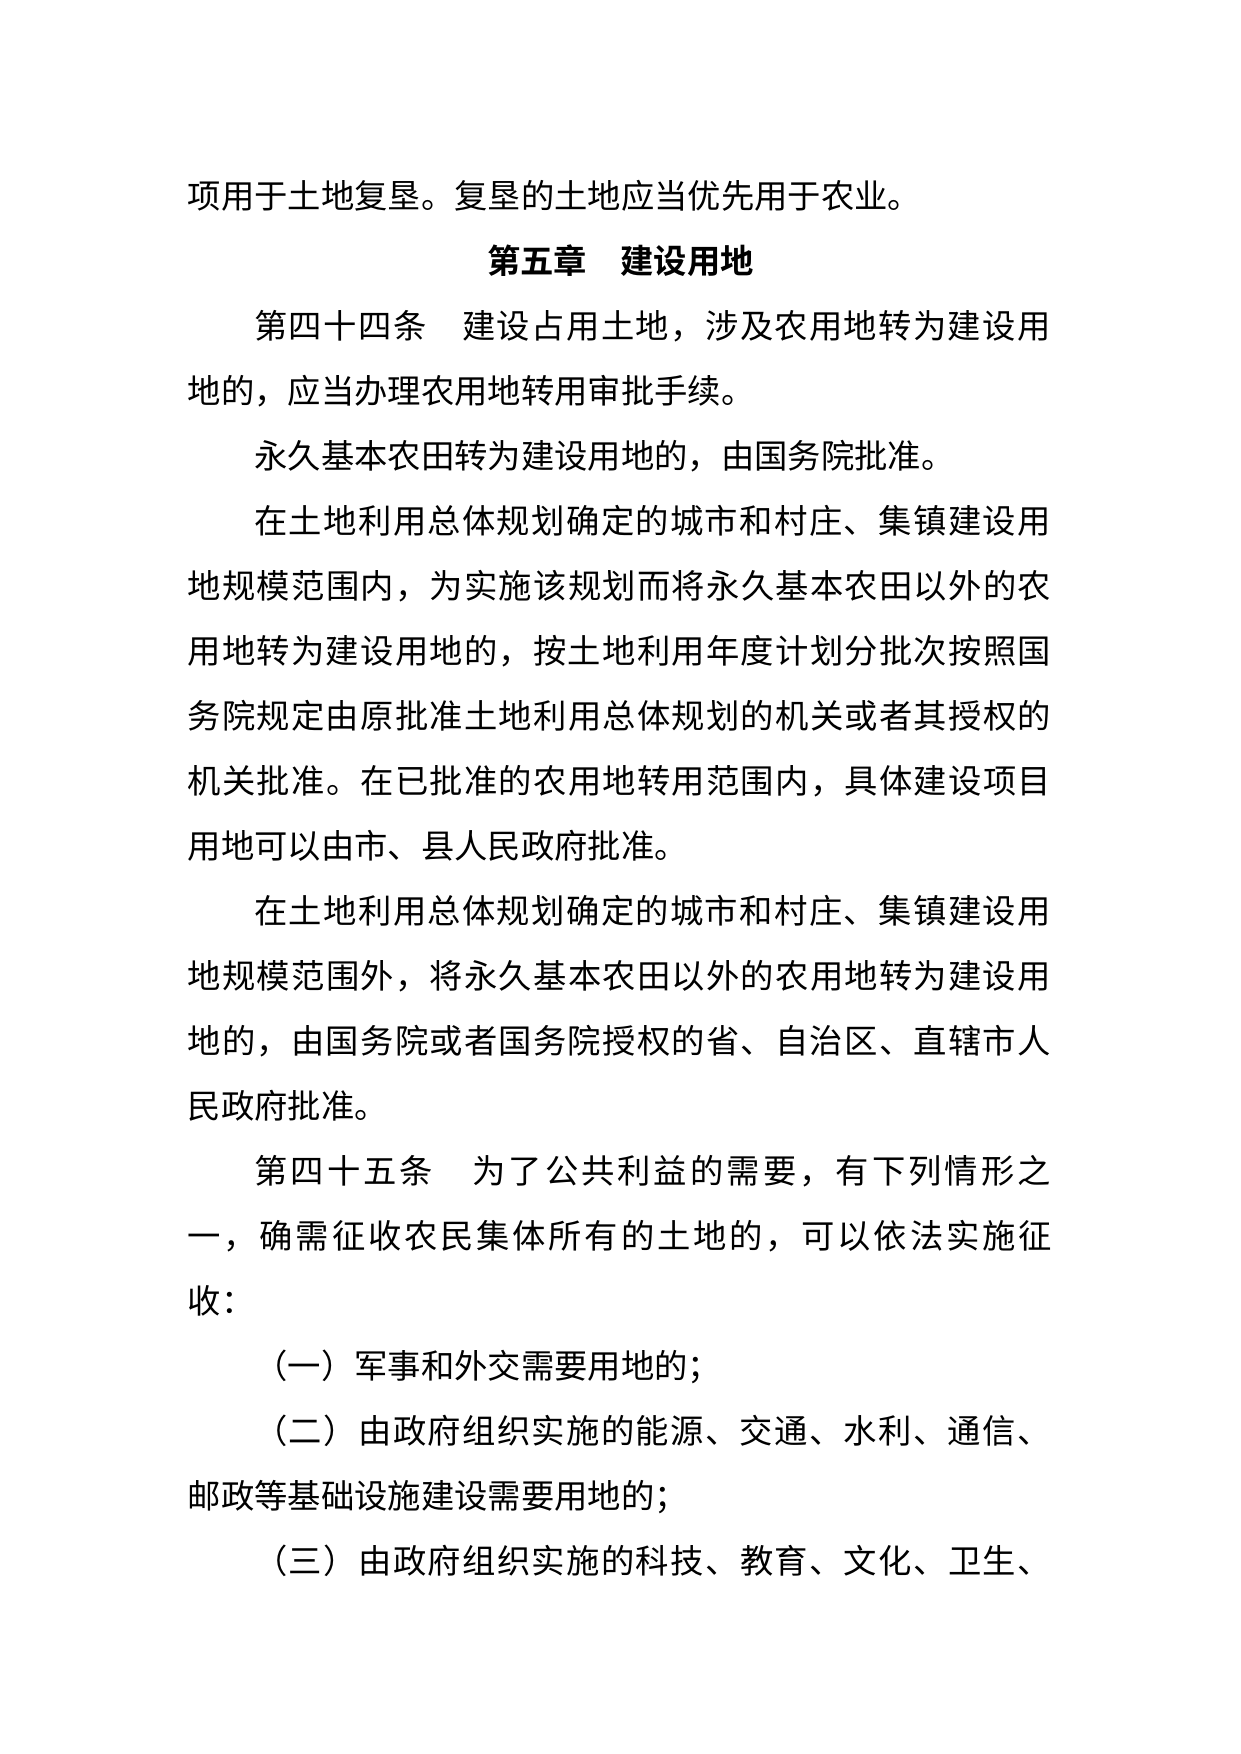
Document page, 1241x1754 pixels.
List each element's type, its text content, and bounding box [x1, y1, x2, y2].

text 第五章 建设用地 [187, 227, 1053, 292]
text （二）由政府组织实施的能源、交通、水利、通信、邮政等基础设施建设需要用地的； [187, 1397, 1053, 1527]
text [187, 162, 1053, 227]
text 在土地利用总体规划确定的城市和村庄、集镇建设用地规模范围外，将永久基本农田以外的农用地转为建设用地的，由国务院或者国务院授权的省、自治区、直辖市人民政府批准。 [187, 877, 1053, 1137]
text 第四十四条 建设占用土地，涉及农用地转为建设用地的，应当办理农用地转用审批手续。 [187, 292, 1053, 422]
text 在土地利用总体规划确定的城市和村庄、集镇建设用地规模范围内，为实施该规划而将永久基本农田以外的农用地转为建设用地的，按土地利用年度计划分批次按照国务院规定由原批准土地利用总体规划的机关或者其授权的机关批准。在已批准的农用地转用范围内，具体建设项目用地可以由市、县人民政府批准。 [187, 487, 1053, 877]
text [187, 1527, 1053, 1592]
text （一）军事和外交需要用地的； [187, 1332, 1053, 1397]
text 永久基本农田转为建设用地的，由国务院批准。 [187, 422, 1053, 487]
text 第四十五条 为了公共利益的需要，有下列情形之一，确需征收农民集体所有的土地的，可以依法实施征收： [187, 1137, 1053, 1332]
